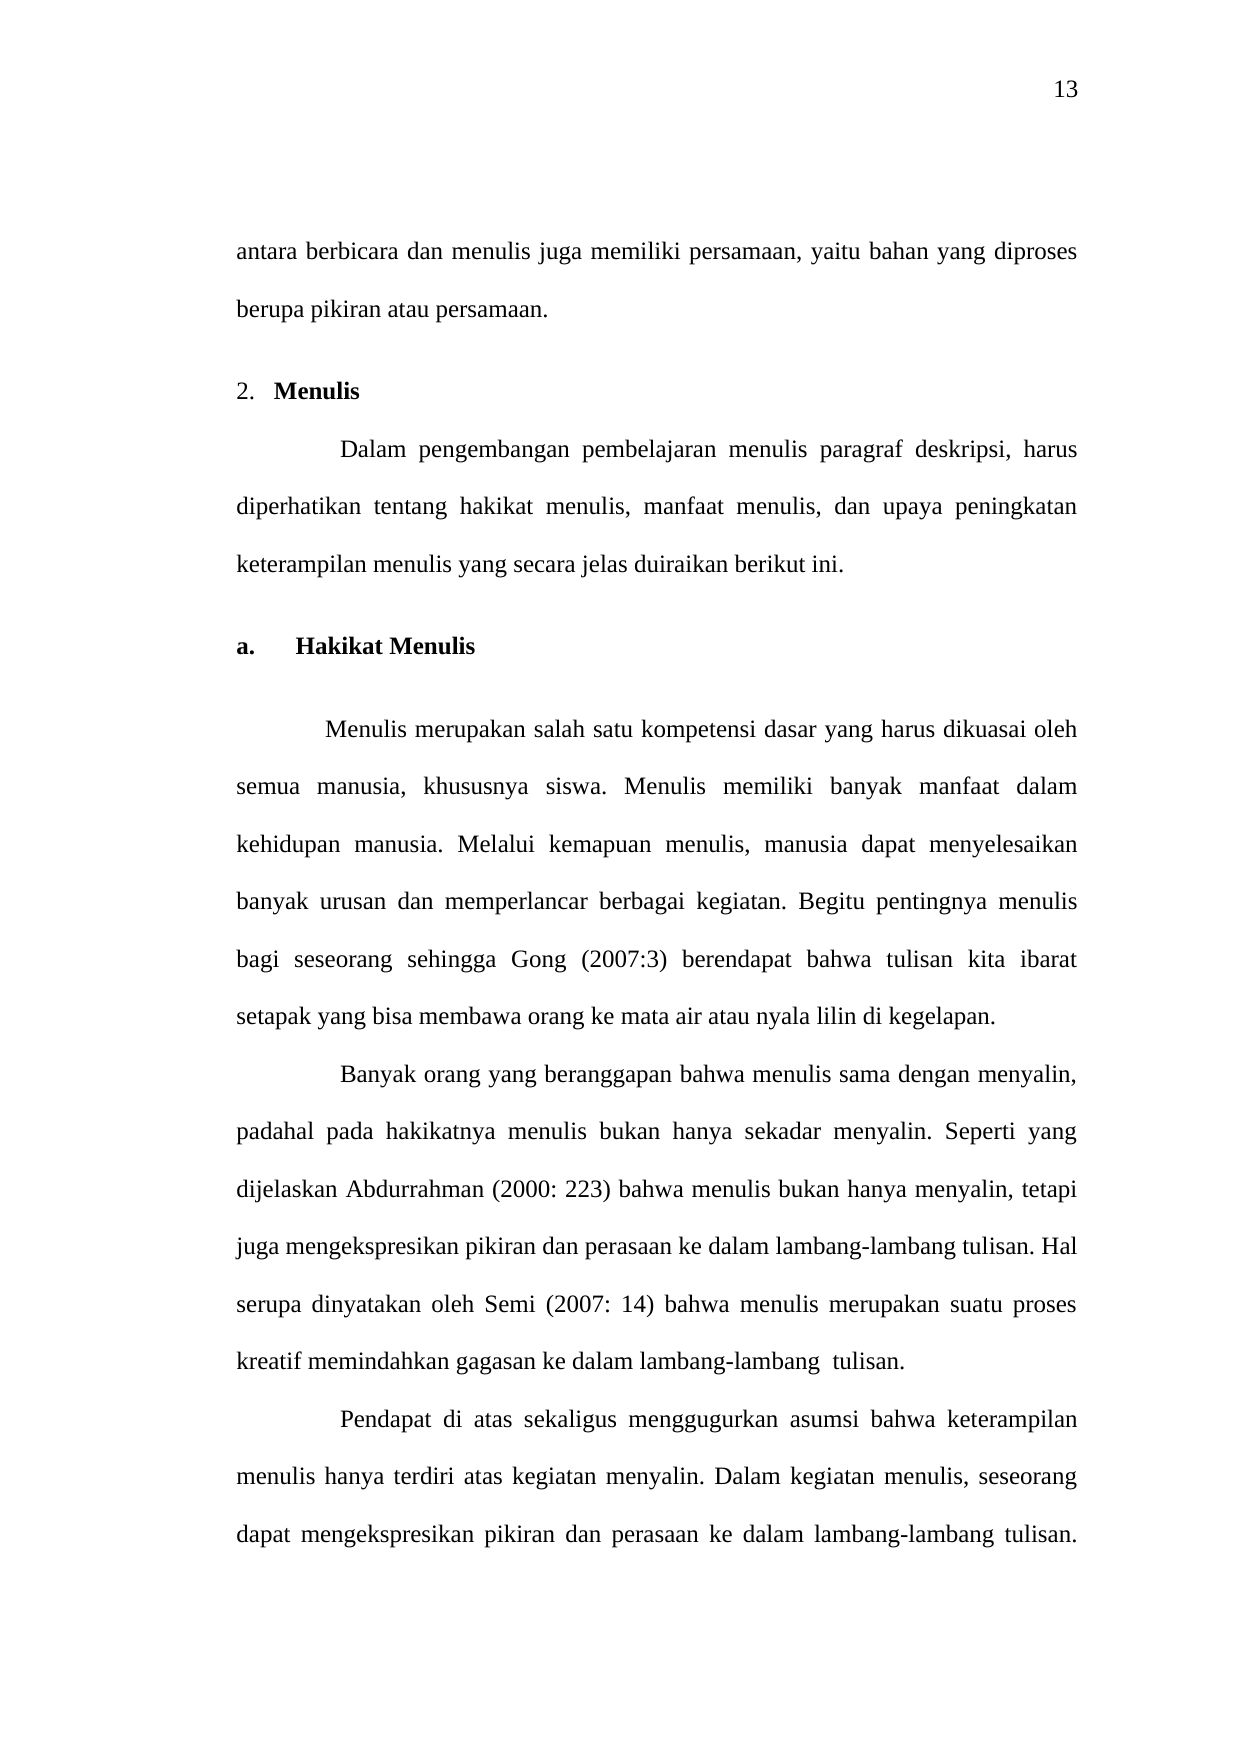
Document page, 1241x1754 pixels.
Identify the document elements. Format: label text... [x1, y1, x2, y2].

list Hakikat Menulis [236, 631, 1078, 660]
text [236, 236, 1078, 322]
text Banyak orang yang beranggapan bahwa menulis sama dengan menyalin, padahal pada hakikatnya menulis bukan hanya sekadar menyalin. Seperti yang dijelaskan Abdurrahman (2000: 223) bahwa menulis bukan hanya menyalin, tetapi juga mengekspresikan pikiran dan perasaan ke dalam lambang-lambang tulisan. Hal serupa dinyatakan oleh Semi (2007: 14) bahwa menulis merupakan suatu proses kreatif memindahkan gagasan ke dalam lambang-lambang tulisan. [236, 1059, 1078, 1375]
list Menulis [236, 376, 1078, 405]
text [236, 1404, 1078, 1547]
text Menulis merupakan salah satu kompetensi dasar yang harus dikuasai oleh semua manusia, khususnya siswa. Menulis memiliki banyak manfaat dalam kehidupan manusia. Melalui kemapuan menulis, manusia dapat menyelesaikan banyak urusan dan memperlancar berbagai kegiatan. Begitu pentingnya menulis bagi seseorang sehingga Gong (2007:3) berendapat bahwa tulisan kita ibarat setapak yang bisa membawa orang ke mata air atau nyala lilin di kegelapan. [236, 714, 1078, 1030]
text Dalam pengembangan pembelajaran menulis paragraf deskripsi, harus diperhatikan tentang hakikat menulis, manfaat menulis, dan upaya peningkatan keterampilan menulis yang secara jelas duiraikan berikut ini. [236, 434, 1078, 577]
